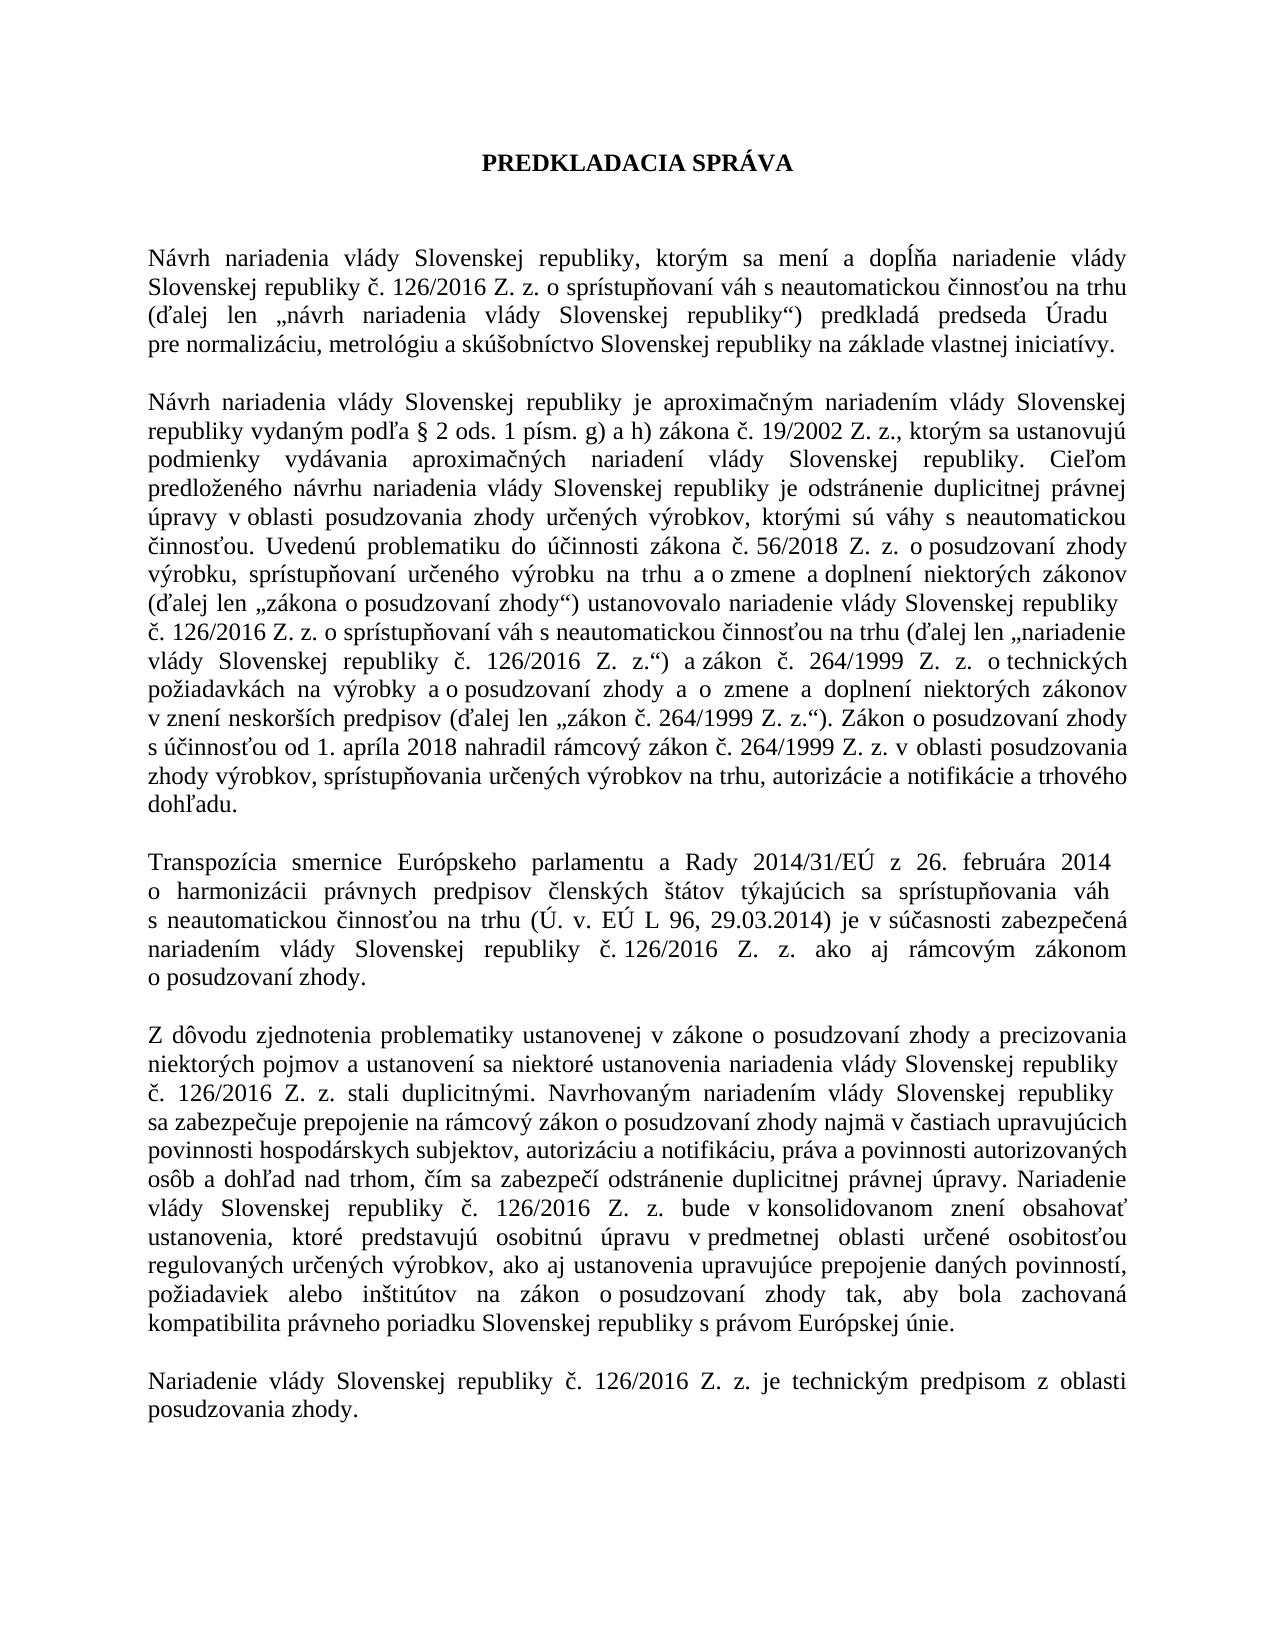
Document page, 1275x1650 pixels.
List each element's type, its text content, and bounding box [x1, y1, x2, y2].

text PREDKLADACIA SPRÁVA [148, 148, 1127, 176]
text Z dôvodu zjednotenia problematiky ustanovenej v zákone o posudzovaní zhody a precizovania niektorých pojmov a ustanovení sa niektoré ustanovenia nariadenia vlády Slovenskej republiky č. 126/2016 Z. z. stali duplicitnými. Navrhovaným nariadením vlády Slovenskej republiky sa zabezpečuje prepojenie na rámcový zákon o posudzovaní zhody najmä v častiach upravujúcich povinnosti hospodárskych subjektov, autorizáciu a notifikáciu, práva a povinnosti autorizovaných osôb a dohľad nad trhom, čím sa zabezpečí odstránenie duplicitnej právnej úpravy. Nariadenie vlády Slovenskej republiky č. 126/2016 Z. z. bude v konsolidovanom znení obsahovať ustanovenia, ktoré predstavujú osobitnú úpravu v predmetnej oblasti určené osobitosťou regulovaných určených výrobkov, ako aj ustanovenia upravujúce prepojenie daných povinností, požiadaviek alebo inštitútov na zákon o posudzovaní zhody tak, aby bola zachovaná kompatibilita právneho poriadku Slovenskej republiky s právom Európskej únie. [148, 1020, 1127, 1337]
text Nariadenie vlády Slovenskej republiky č. 126/2016 Z. z. je technickým predpisom z oblasti posudzovania zhody. [148, 1366, 1127, 1423]
text Transpozícia smernice Európskeho parlamentu a Rady 2014/31/EÚ z 26. februára 2014 o harmonizácii právnych predpisov členských štátov týkajúcich sa sprístupňovania váh s neautomatickou činnosťou na trhu (Ú. v. EÚ L 96, 29.03.2014) je v súčasnosti zabezpečená nariadením vlády Slovenskej republiky č. 126/2016 Z. z. ako aj rámcovým zákonom o posudzovaní zhody. [148, 847, 1127, 991]
text Návrh nariadenia vlády Slovenskej republiky je aproximačným nariadením vlády Slovenskej republiky vydaným podľa § 2 ods. 1 písm. g) a h) zákona č. 19/2002 Z. z., ktorým sa ustanovujú podmienky vydávania aproximačných nariadení vlády Slovenskej republiky. Cieľom predloženého návrhu nariadenia vlády Slovenskej republiky je odstránenie duplicitnej právnej úpravy v oblasti posudzovania zhody určených výrobkov, ktorými sú váhy s neautomatickou činnosťou. Uvedenú problematiku do účinnosti zákona č. 56/2018 Z. z. o posudzovaní zhody výrobku, sprístupňovaní určeného výrobku na trhu a o zmene a doplnení niektorých zákonov (ďalej len „zákona o posudzovaní zhody“) ustanovovalo nariadenie vlády Slovenskej republiky č. 126/2016 Z. z. o sprístupňovaní váh s neautomatickou činnosťou na trhu (ďalej len „nariadenie vlády Slovenskej republiky č. 126/2016 Z. z.“) a zákon č. 264/1999 Z. z. o technických požiadavkách na výrobky a o posudzovaní zhody a o zmene a doplnení niektorých zákonov v znení neskorších predpisov (ďalej len „zákon č. 264/1999 Z. z.“). Zákon o posudzovaní zhody s účinnosťou od 1. apríla 2018 nahradil rámcový zákon č. 264/1999 Z. z. v oblasti posudzovania zhody výrobkov, sprístupňovania určených výrobkov na trhu, autorizácie a notifikácie a trhového dohľadu. [148, 387, 1127, 818]
text Návrh nariadenia vlády Slovenskej republiky, ktorým sa mení a dopĺňa nariadenie vlády Slovenskej republiky č. 126/2016 Z. z. o sprístupňovaní váh s neautomatickou činnosťou na trhu (ďalej len „návrh nariadenia vlády Slovenskej republiky“) predkladá predseda Úradu pre normalizáciu, metrológiu a skúšobníctvo Slovenskej republiky na základe vlastnej iniciatívy. [148, 243, 1127, 358]
